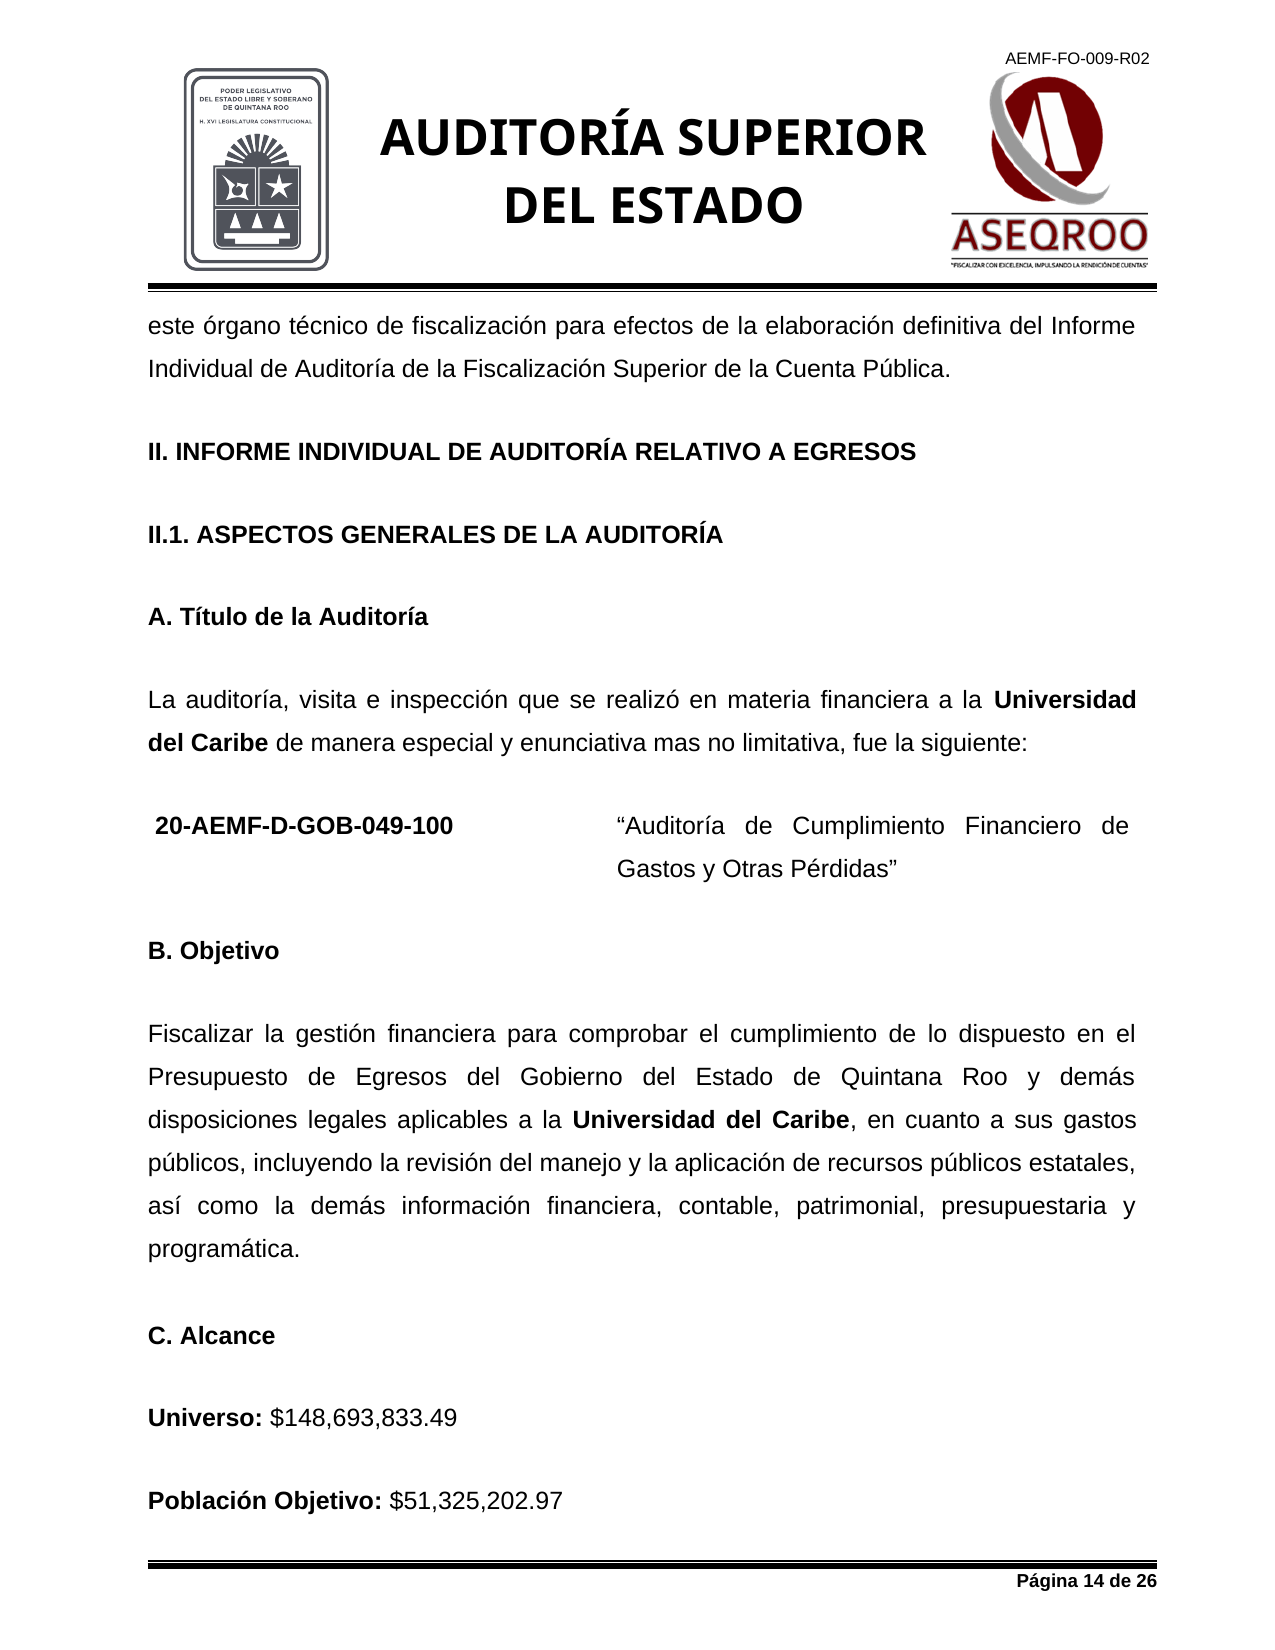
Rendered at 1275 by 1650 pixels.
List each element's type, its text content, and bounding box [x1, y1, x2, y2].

picture [183, 68, 329, 271]
text A. Título de la Auditoría [148, 602, 1157, 631]
table_header 20-AEMF-D-GOB-049-100 [148, 811, 609, 897]
picture [951, 72, 1148, 268]
text Población Objetivo: $51,325,202.97 [148, 1486, 1157, 1515]
text Universo: $148,693,833.49 [148, 1403, 1157, 1432]
text Fiscalizar la gestión financiera para comprobar el cumplimiento de lo dispuesto en el Presupuesto de Egresos del Gobierno del Estado de Quintana Roo y demás disposiciones legales aplicables a la Universidad del Caribe, en cuanto a sus gastos públicos, incluyendo la revisión del manejo y la aplicación de recursos públicos estatales, así como la demás información financiera, contable, patrimonial, presupuestaria y programática. [148, 1019, 1137, 1263]
text II.1. ASPECTOS GENERALES DE LA AUDITORÍA [148, 520, 1137, 548]
text C. Alcance [148, 1321, 1157, 1349]
text II. INFORME INDIVIDUAL DE AUDITORÍA RELATIVO A EGRESOS [148, 437, 1137, 466]
table_header “Auditoría de Cumplimiento Financiero de Gastos y Otras Pérdidas” [609, 811, 1157, 897]
text La auditoría, visita e inspección que se realizó en materia financiera a la Universidad del Caribe de manera especial y enunciativa mas no limitativa, fue la siguiente: [148, 685, 1137, 757]
text B. Objetivo [148, 936, 1157, 965]
